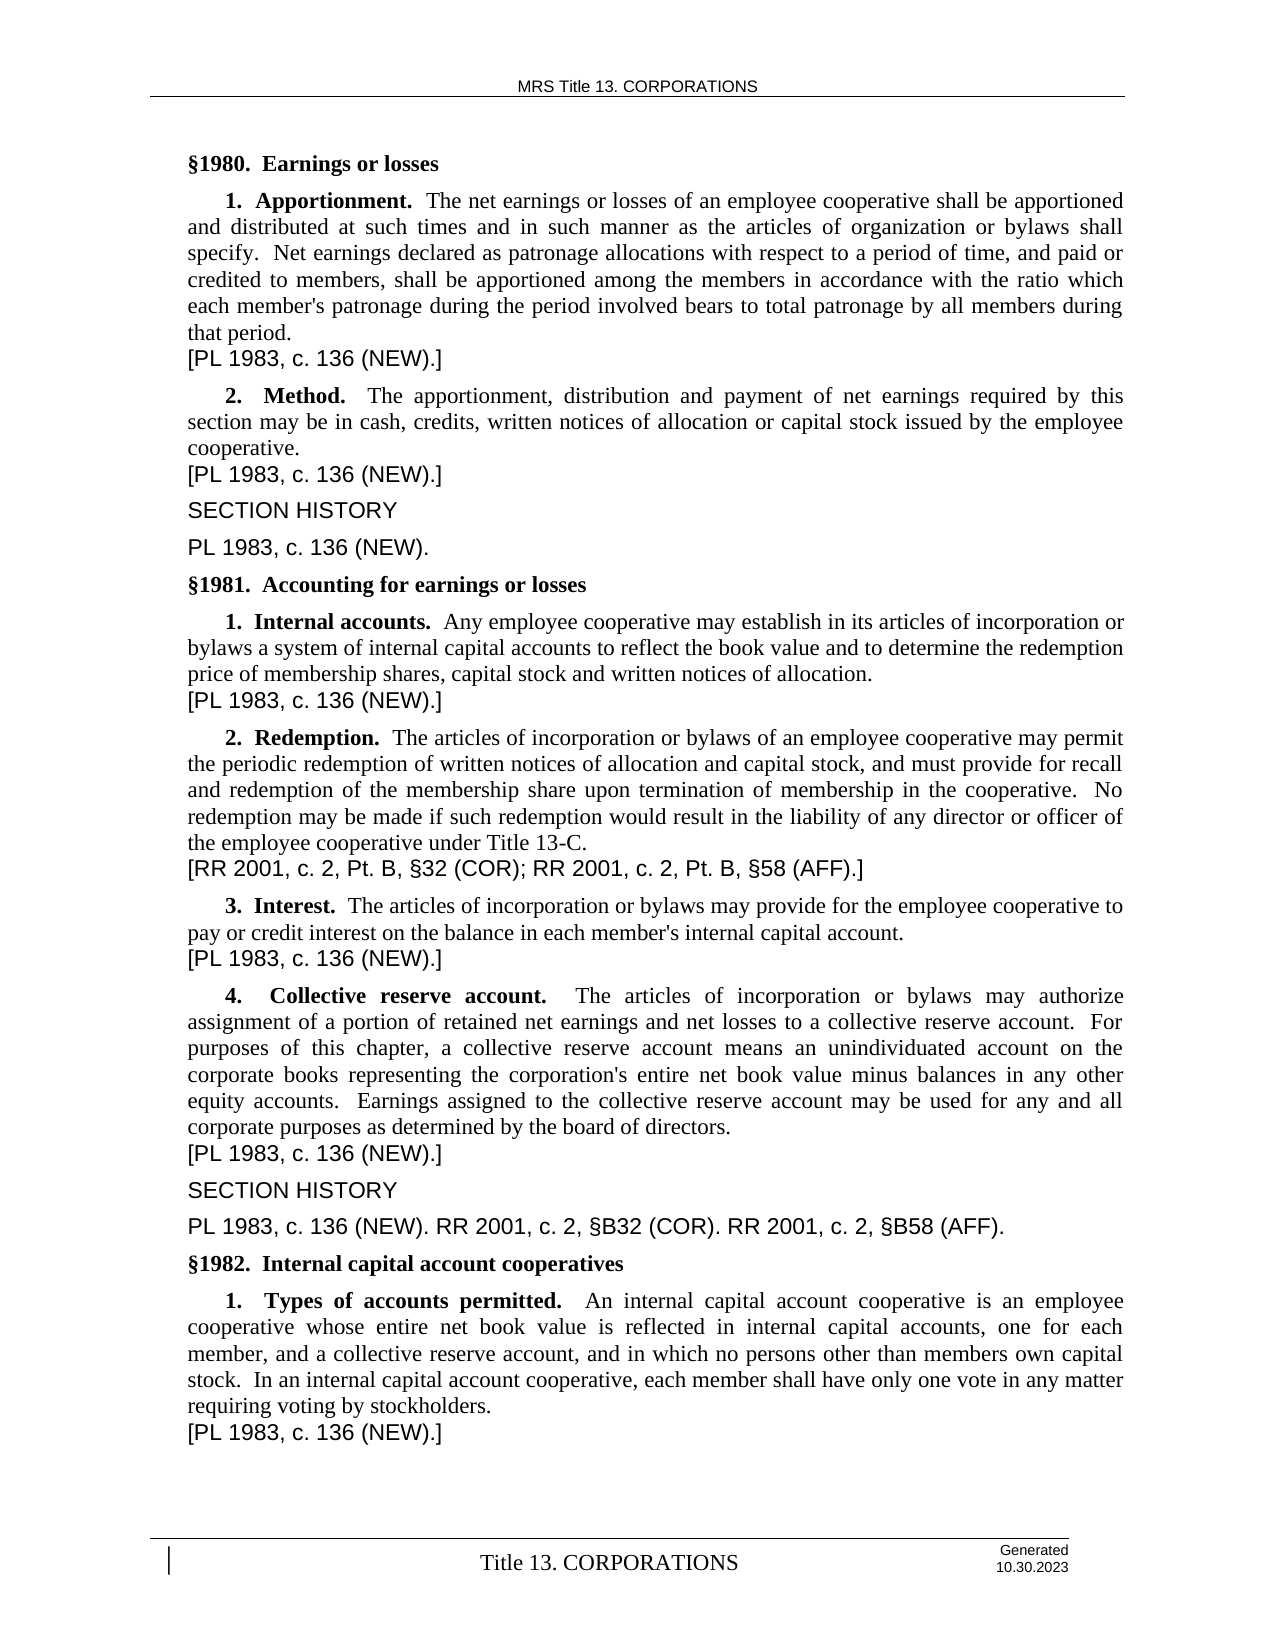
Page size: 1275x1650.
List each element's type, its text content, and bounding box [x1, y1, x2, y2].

text 4. Collective reserve account. The articles of incorporation or bylaws may authorize assignment of a portion of retained net earnings and net losses to a collective reserve account. For purposes of this chapter, a collective reserve account means an unindividuated account on the corporate books representing the corporation's entire net book value minus balances in any other equity accounts. Earnings assigned to the collective reserve account may be used for any and all corporate purposes as determined by the board of directors. [187, 982, 1125, 1140]
text SECTION HISTORY [187, 1177, 1125, 1203]
text 2. Redemption. The articles of incorporation or bylaws of an employee cooperative may permit the periodic redemption of written notices of allocation and capital stock, and must provide for recall and redemption of the membership share upon termination of membership in the cooperative. No redemption may be made if such redemption would result in the liability of any director or officer of the employee cooperative under Title 13‑C. [187, 724, 1125, 855]
text 1. Internal accounts. Any employee cooperative may establish in its articles of incorporation or bylaws a system of internal capital accounts to reflect the book value and to determine the redemption price of membership shares, capital stock and written notices of allocation. [187, 608, 1125, 687]
text §1981. Accounting for earnings or losses [187, 571, 1125, 597]
text SECTION HISTORY [187, 497, 1125, 524]
text 1. Apportionment. The net earnings or losses of an employee cooperative shall be apportioned and distributed at such times and in such manner as the articles of organization or bylaws shall specify. Net earnings declared as patronage allocations with respect to a period of time, and paid or credited to members, shall be apportioned among the members in accordance with the ratio which each member's patronage during the period involved bears to total patronage by all members during that period. [187, 187, 1125, 345]
text 2. Method. The apportionment, distribution and payment of net earnings required by this section may be in cash, credits, written notices of allocation or capital stock issued by the employee cooperative. [187, 382, 1125, 461]
text 3. Interest. The articles of incorporation or bylaws may provide for the employee cooperative to pay or credit interest on the balance in each member's internal capital account. [187, 892, 1125, 945]
text §1982. Internal capital account cooperatives [187, 1250, 1125, 1276]
text [PL 1983, c. 136 (NEW).] [187, 1140, 1125, 1166]
text PL 1983, c. 136 (NEW). RR 2001, c. 2, §B32 (COR). RR 2001, c. 2, §B58 (AFF). [187, 1213, 1125, 1240]
text [PL 1983, c. 136 (NEW).] [187, 345, 1125, 371]
text §1980. Earnings or losses [187, 150, 1125, 176]
text PL 1983, c. 136 (NEW). [187, 534, 1125, 561]
text 1. Types of accounts permitted. An internal capital account cooperative is an employee cooperative whose entire net book value is reflected in internal capital accounts, one for each member, and a collective reserve account, and in which no persons other than members own capital stock. In an internal capital account cooperative, each member shall have only one vote in any matter requiring voting by stockholders. [187, 1287, 1125, 1419]
text [PL 1983, c. 136 (NEW).] [187, 1419, 1125, 1445]
text [RR 2001, c. 2, Pt. B, §32 (COR); RR 2001, c. 2, Pt. B, §58 (AFF).] [187, 855, 1125, 882]
text [PL 1983, c. 136 (NEW).] [187, 945, 1125, 971]
text [PL 1983, c. 136 (NEW).] [187, 687, 1125, 713]
text [PL 1983, c. 136 (NEW).] [187, 461, 1125, 487]
